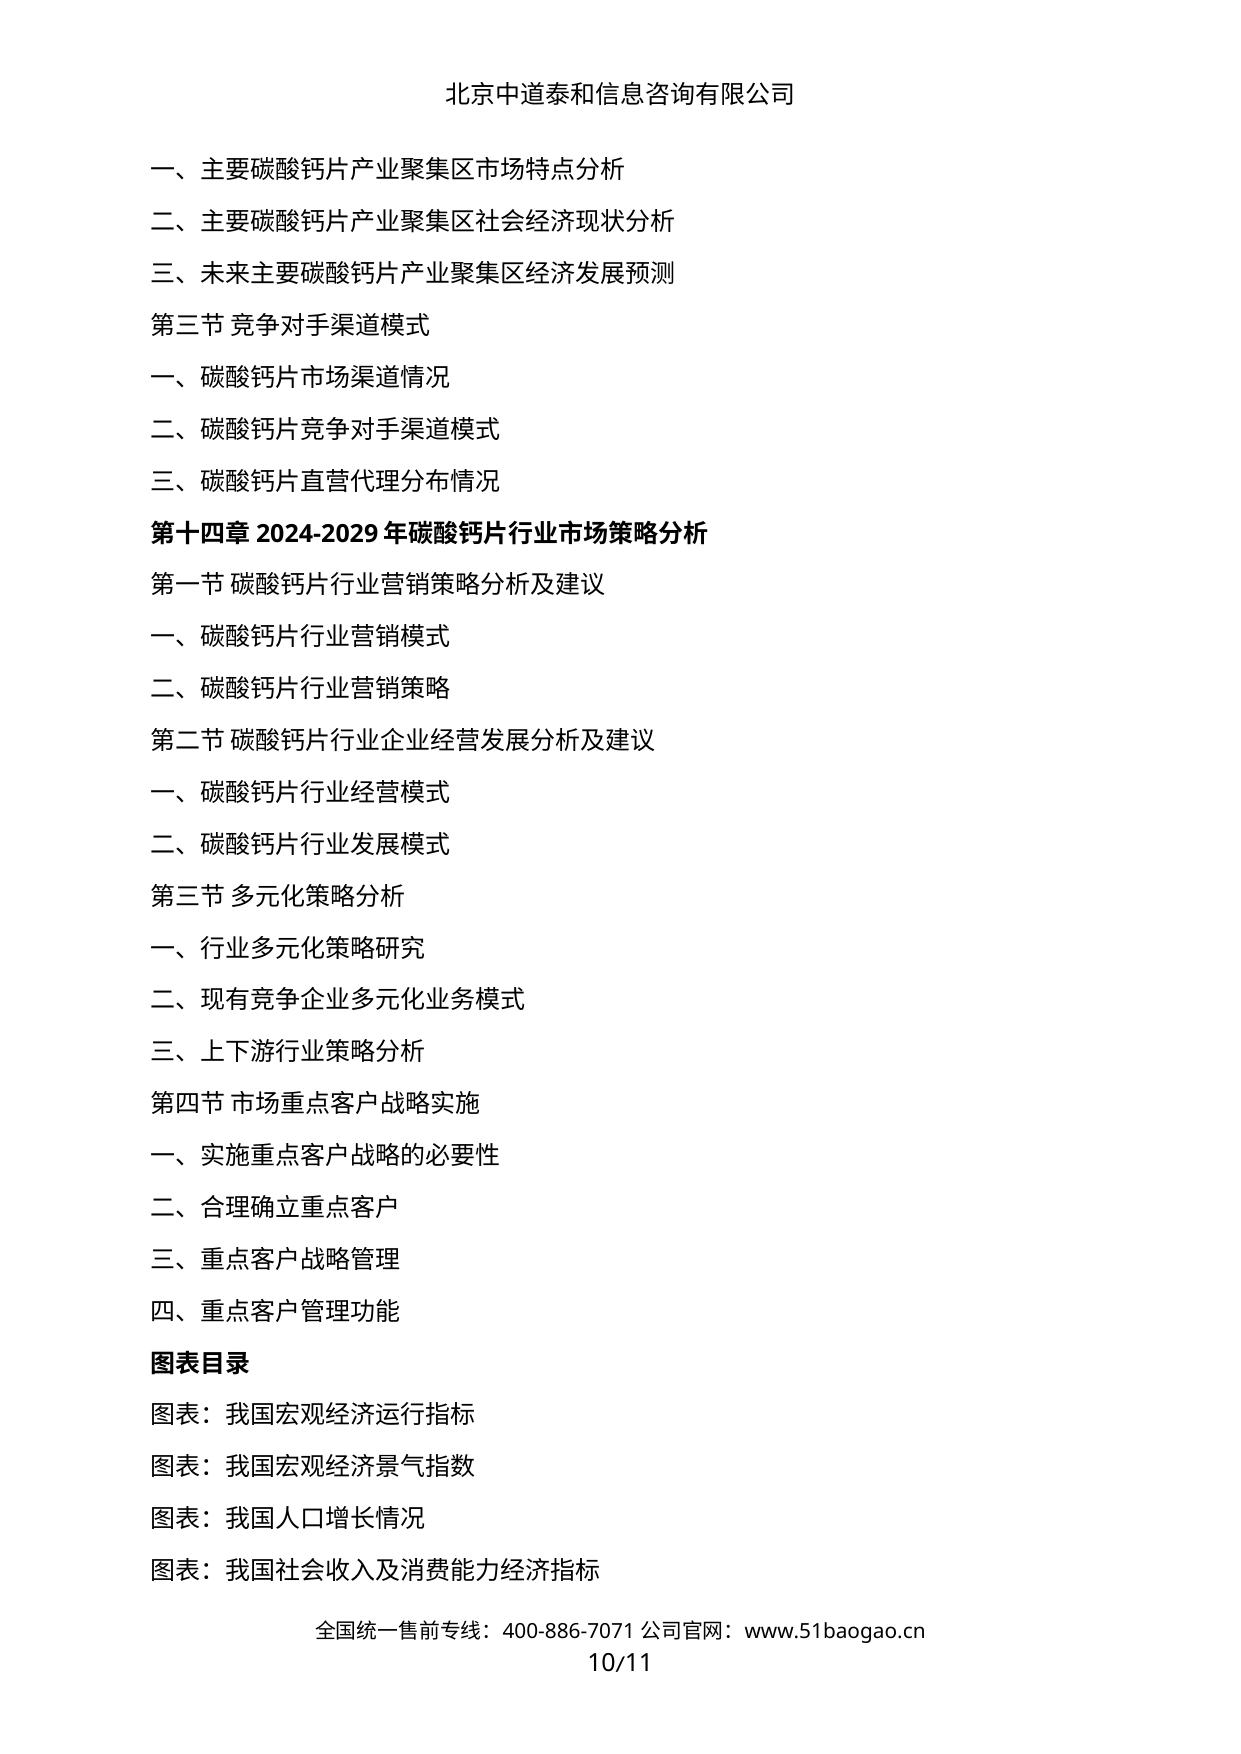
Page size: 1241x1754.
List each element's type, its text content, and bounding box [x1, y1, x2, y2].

text 图表：我国人口增长情况 [150, 1499, 1090, 1535]
text 图表：我国宏观经济景气指数 [150, 1447, 1090, 1483]
text 一、主要碳酸钙片产业聚集区市场特点分析 [150, 150, 1090, 186]
text 第三节 多元化策略分析 [150, 876, 1090, 912]
text 第三节 竞争对手渠道模式 [150, 306, 1090, 342]
text 一、实施重点客户战略的必要性 [150, 1136, 1090, 1172]
text 一、碳酸钙片行业营销模式 [150, 617, 1090, 653]
text 二、合理确立重点客户 [150, 1187, 1090, 1224]
text 二、碳酸钙片竞争对手渠道模式 [150, 409, 1090, 446]
text 图表目录 [150, 1343, 1090, 1379]
text 一、行业多元化策略研究 [150, 928, 1090, 964]
text 图表：我国宏观经济运行指标 [150, 1395, 1090, 1431]
text 二、主要碳酸钙片产业聚集区社会经济现状分析 [150, 202, 1090, 238]
text 二、现有竞争企业多元化业务模式 [150, 980, 1090, 1016]
text 第二节 碳酸钙片行业企业经营发展分析及建议 [150, 721, 1090, 757]
text 图表：我国社会收入及消费能力经济指标 [150, 1551, 1090, 1587]
text 二、碳酸钙片行业营销策略 [150, 669, 1090, 705]
text 一、碳酸钙片行业经营模式 [150, 772, 1090, 809]
text 二、碳酸钙片行业发展模式 [150, 824, 1090, 861]
text 四、重点客户管理功能 [150, 1291, 1090, 1327]
text 一、碳酸钙片市场渠道情况 [150, 357, 1090, 394]
text 第十四章 2024-2029年碳酸钙片行业市场策略分析 [150, 513, 1090, 549]
text 三、未来主要碳酸钙片产业聚集区经济发展预测 [150, 254, 1090, 290]
text 三、上下游行业策略分析 [150, 1032, 1090, 1068]
text 第四节 市场重点客户战略实施 [150, 1084, 1090, 1120]
text 三、碳酸钙片直营代理分布情况 [150, 461, 1090, 497]
text 三、重点客户战略管理 [150, 1239, 1090, 1276]
text 第一节 碳酸钙片行业营销策略分析及建议 [150, 565, 1090, 601]
